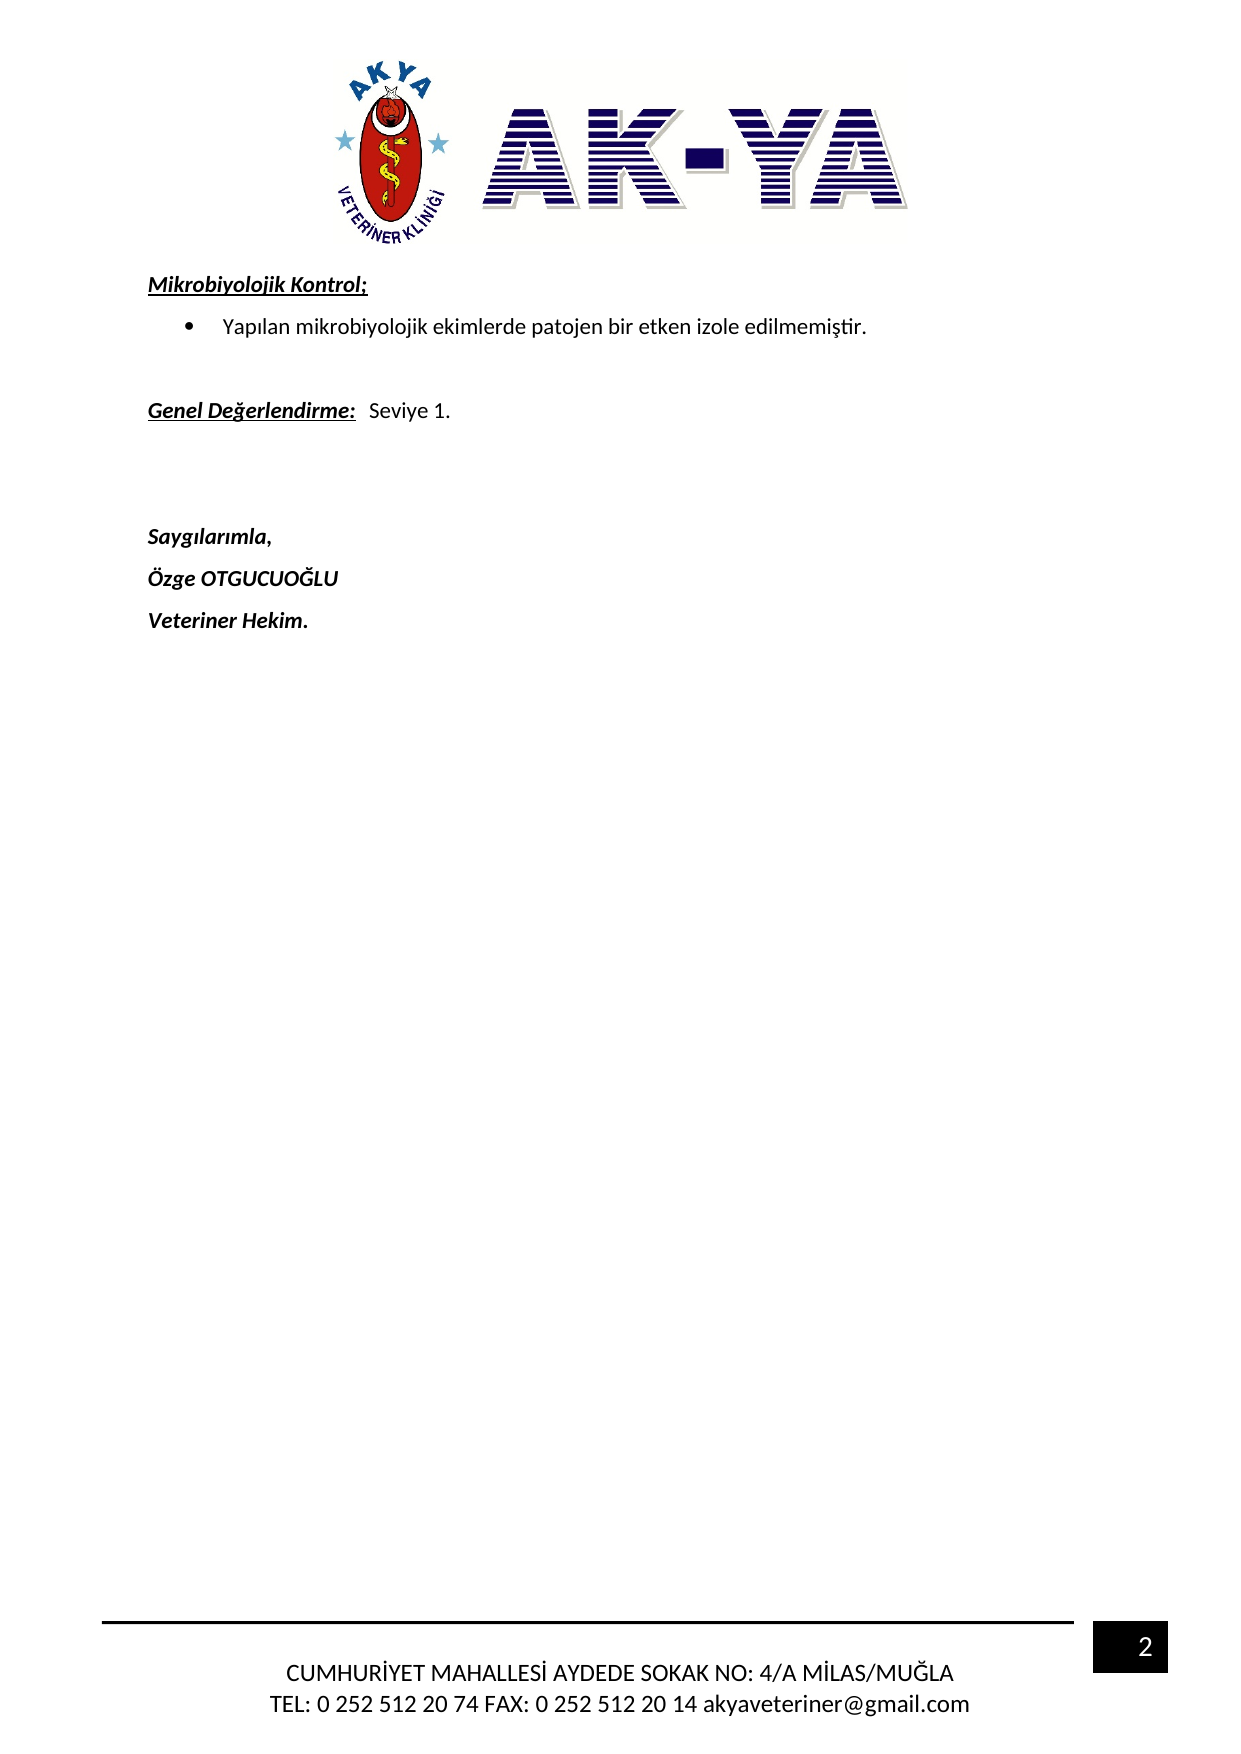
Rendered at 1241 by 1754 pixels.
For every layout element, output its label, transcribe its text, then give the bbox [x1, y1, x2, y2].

text Genel Değerlendirme: Seviye 1. [148, 396, 1093, 424]
picture [332, 59, 908, 244]
text Veteriner Hekim. [148, 606, 1093, 634]
text Saygılarımla, [148, 522, 1093, 550]
list Yapılan mikrobiyolojik ekimlerde patojen bir etken izole edilmemiştir. [185, 312, 1093, 340]
text Mikrobiyolojik Kontrol; [148, 270, 1093, 298]
text Özge OTGUCUOĞLU [148, 564, 1093, 592]
